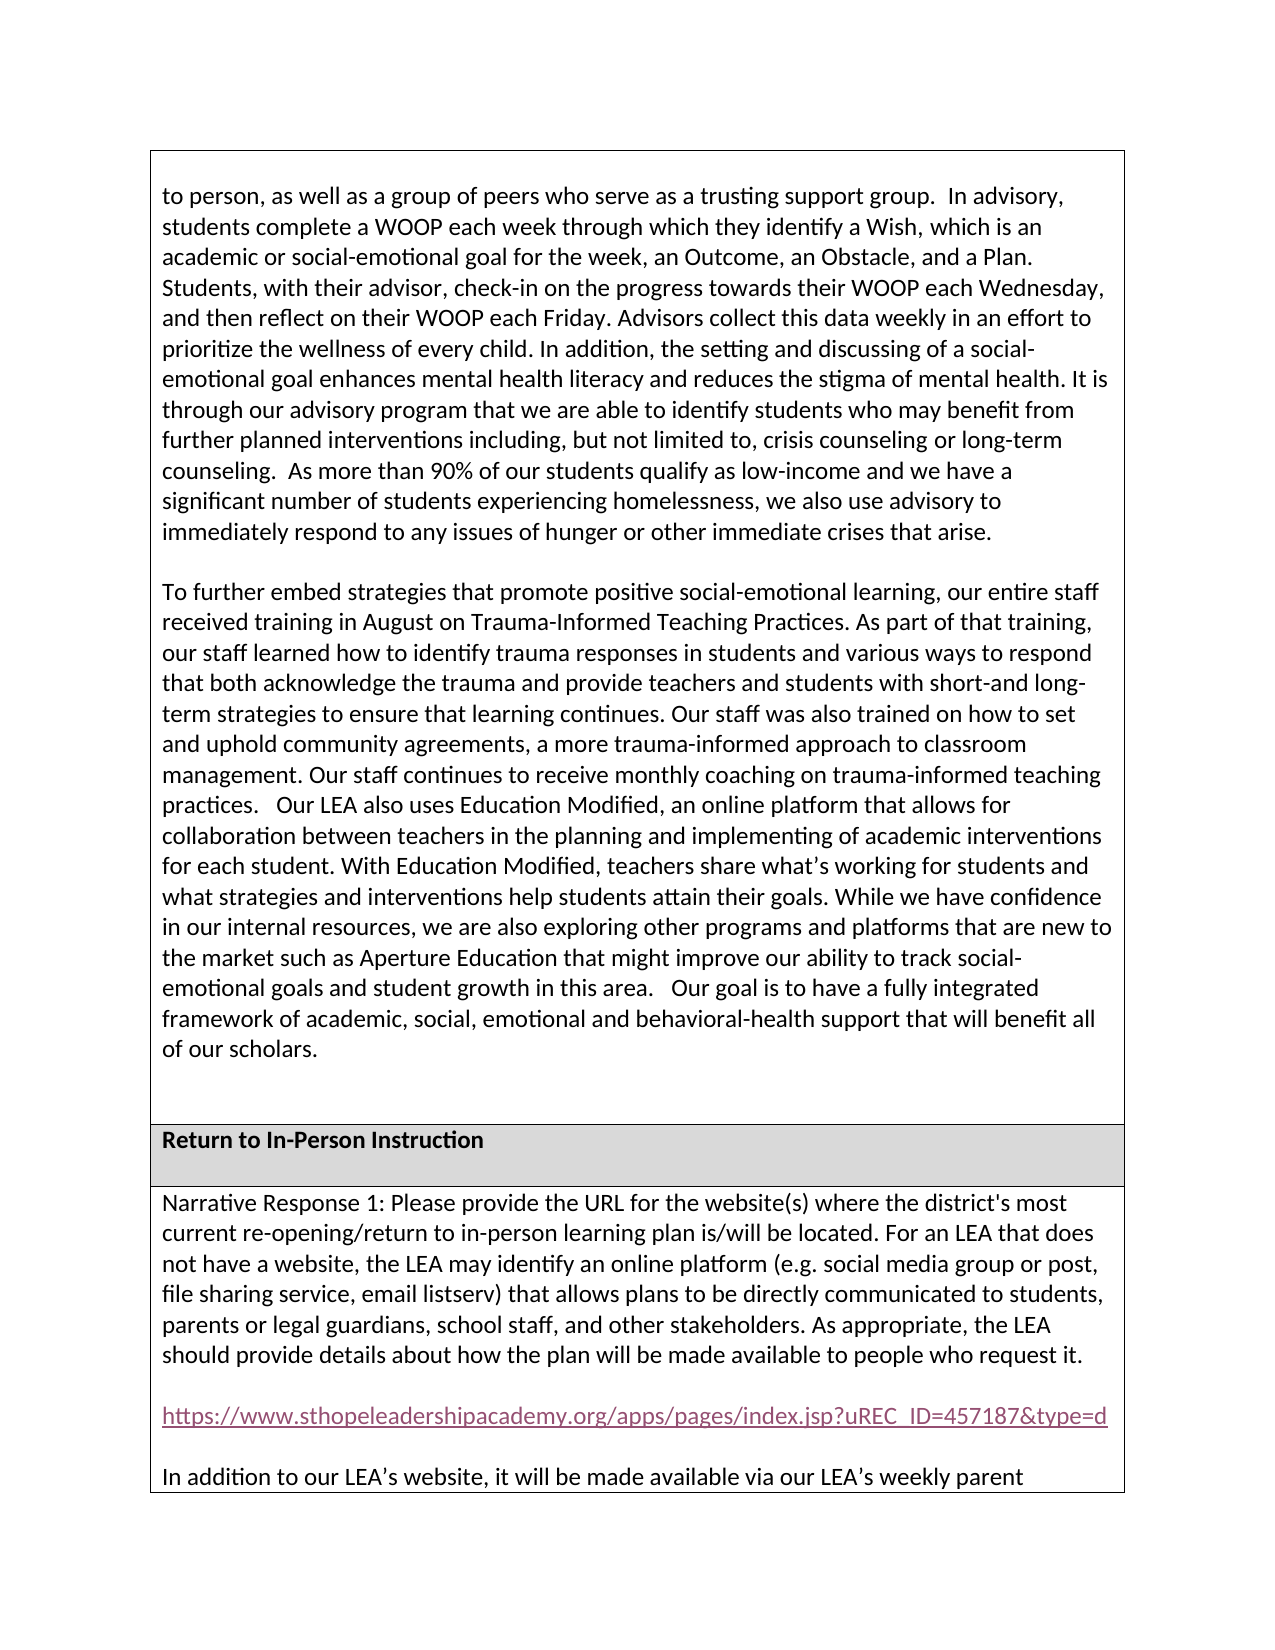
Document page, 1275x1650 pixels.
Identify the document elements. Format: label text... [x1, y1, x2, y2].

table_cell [151, 1187, 1124, 1492]
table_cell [151, 151, 1124, 1124]
table_cell Return to In-Person Instruction [151, 1125, 1124, 1186]
